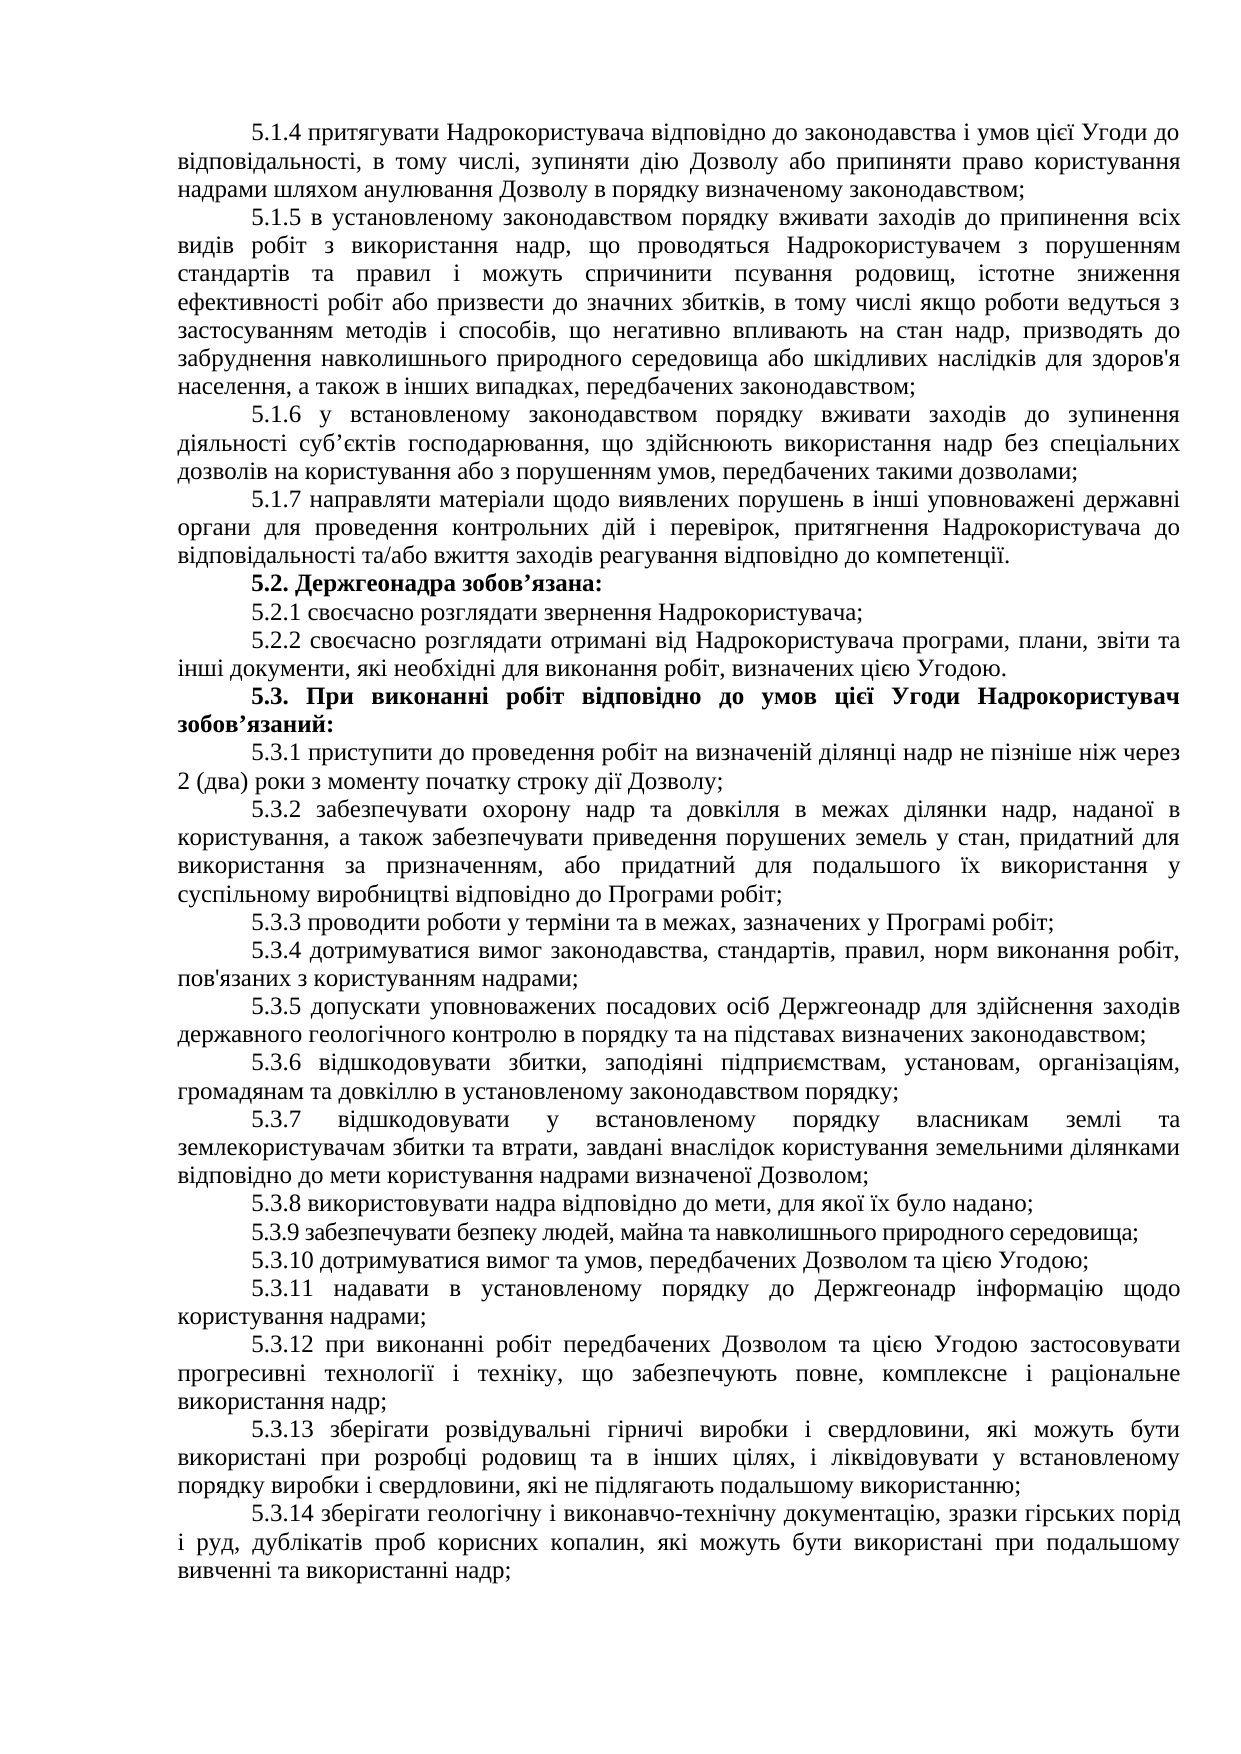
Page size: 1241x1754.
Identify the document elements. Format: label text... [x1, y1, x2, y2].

text 5.3.3 проводити роботи у терміни та в межах, зазначених у Програмі робіт; [177, 907, 1181, 936]
text 5.3.5 допускати уповноважених посадових осіб Держгеонадр для здійснення заходів державного геологічного контролю в порядку та на підставах визначених законодавством; [177, 992, 1181, 1048]
text 5.3. При виконанні робіт відповідно до умов цієї Угоди Надрокористувач зобов’язаний: [177, 682, 1181, 738]
text 5.1.5 в установленому законодавством порядку вживати заходів до припинення всіх видів робіт з використання надр, що проводяться Надрокористувачем з порушенням стандартів та правил і можуть спричинити псування родовищ, істотне зниження ефективності робіт або призвести до значних збитків, в тому числі якщо роботи ведуться з застосуванням методів і способів, що негативно впливають на стан надр, призводять до забруднення навколишнього природного середовища або шкідливих наслідків для здоров'я населення, а також в інших випадках, передбачених законодавством; [177, 203, 1181, 400]
text 5.1.6 у встановленому законодавством порядку вживати заходів до зупинення діяльності суб’єктів господарювання, що здійснюють використання надр без спеціальних дозволів на користування або з порушенням умов, передбачених такими дозволами; [177, 400, 1181, 485]
text 5.3.1 приступити до проведення робіт на визначеній ділянці надр не пізніше ніж через 2 (два) роки з моменту початку строку дії Дозволу; [177, 738, 1181, 795]
text 5.3.10 дотримуватися вимог та умов, передбачених Дозволом та цією Угодою; [177, 1246, 1181, 1274]
text 5.3.11 надавати в установленому порядку до Держгеонадр інформацію щодо користування надрами; [177, 1274, 1181, 1330]
text 5.3.8 використовувати надра відповідно до мети, для якої їх було надано; [177, 1189, 1181, 1217]
text 5.2.2 своєчасно розглядати отримані від Надрокористувача програми, плани, звіти та інші документи, які необхідні для виконання робіт, визначених цією Угодою. [177, 626, 1181, 682]
text 5.3.14 зберігати геологічну і виконавчо-технічну документацію, зразки гірських порід і руд, дублікатів проб корисних копалин, які можуть бути використані при подальшому вивченні та використанні надр; [177, 1499, 1181, 1584]
text 5.3.9 забезпечувати безпеку людей, майна та навколишнього природного середовища; [177, 1217, 1181, 1246]
text 5.3.4 дотримуватися вимог законодавства, стандартів, правил, норм виконання робіт, пов'язаних з користуванням надрами; [177, 936, 1181, 992]
text 5.3.7 відшкодовувати у встановленому порядку власникам землі та землекористувачам збитки та втрати, завдані внаслідок користування земельними ділянками відповідно до мети користування надрами визначеної Дозволом; [177, 1105, 1181, 1189]
text 5.3.2 забезпечувати охорону надр та довкілля в межах ділянки надр, наданої в користування, а також забезпечувати приведення порушених земель у стан, придатний для використання за призначенням, або придатний для подальшого їх використання у суспільному виробництві відповідно до Програми робіт; [177, 795, 1181, 907]
text 5.2. Держгеонадра зобов’язана: [177, 569, 1181, 597]
text 5.3.12 при виконанні робіт передбачених Дозволом та цією Угодою застосовувати прогресивні технології і техніку, що забезпечують повне, комплексне і раціональне використання надр; [177, 1330, 1181, 1414]
text 5.3.13 зберігати розвідувальні гірничі виробки і свердловини, які можуть бути використані при розробці родовищ та в інших цілях, і ліквідовувати у встановленому порядку виробки і свердловини, які не підлягають подальшому використанню; [177, 1414, 1181, 1499]
text 5.3.6 відшкодовувати збитки, заподіяні підприємствам, установам, організаціям, громадянам та довкіллю в установленому законодавством порядку; [177, 1048, 1181, 1105]
text 5.1.4 притягувати Надрокористувача відповідно до законодавства і умов цієї Угоди до відповідальності, в тому числі, зупиняти дію Дозволу або припиняти право користування надрами шляхом анулювання Дозволу в порядку визначеному законодавством; [177, 118, 1181, 203]
text 5.1.7 направляти матеріали щодо виявлених порушень в інші уповноважені державні органи для проведення контрольних дій і перевірок, притягнення Надрокористувача до відповідальності та/або вжиття заходів реагування відповідно до компетенції. [177, 485, 1181, 569]
text 5.2.1 своєчасно розглядати звернення Надрокористувача; [177, 597, 1181, 626]
